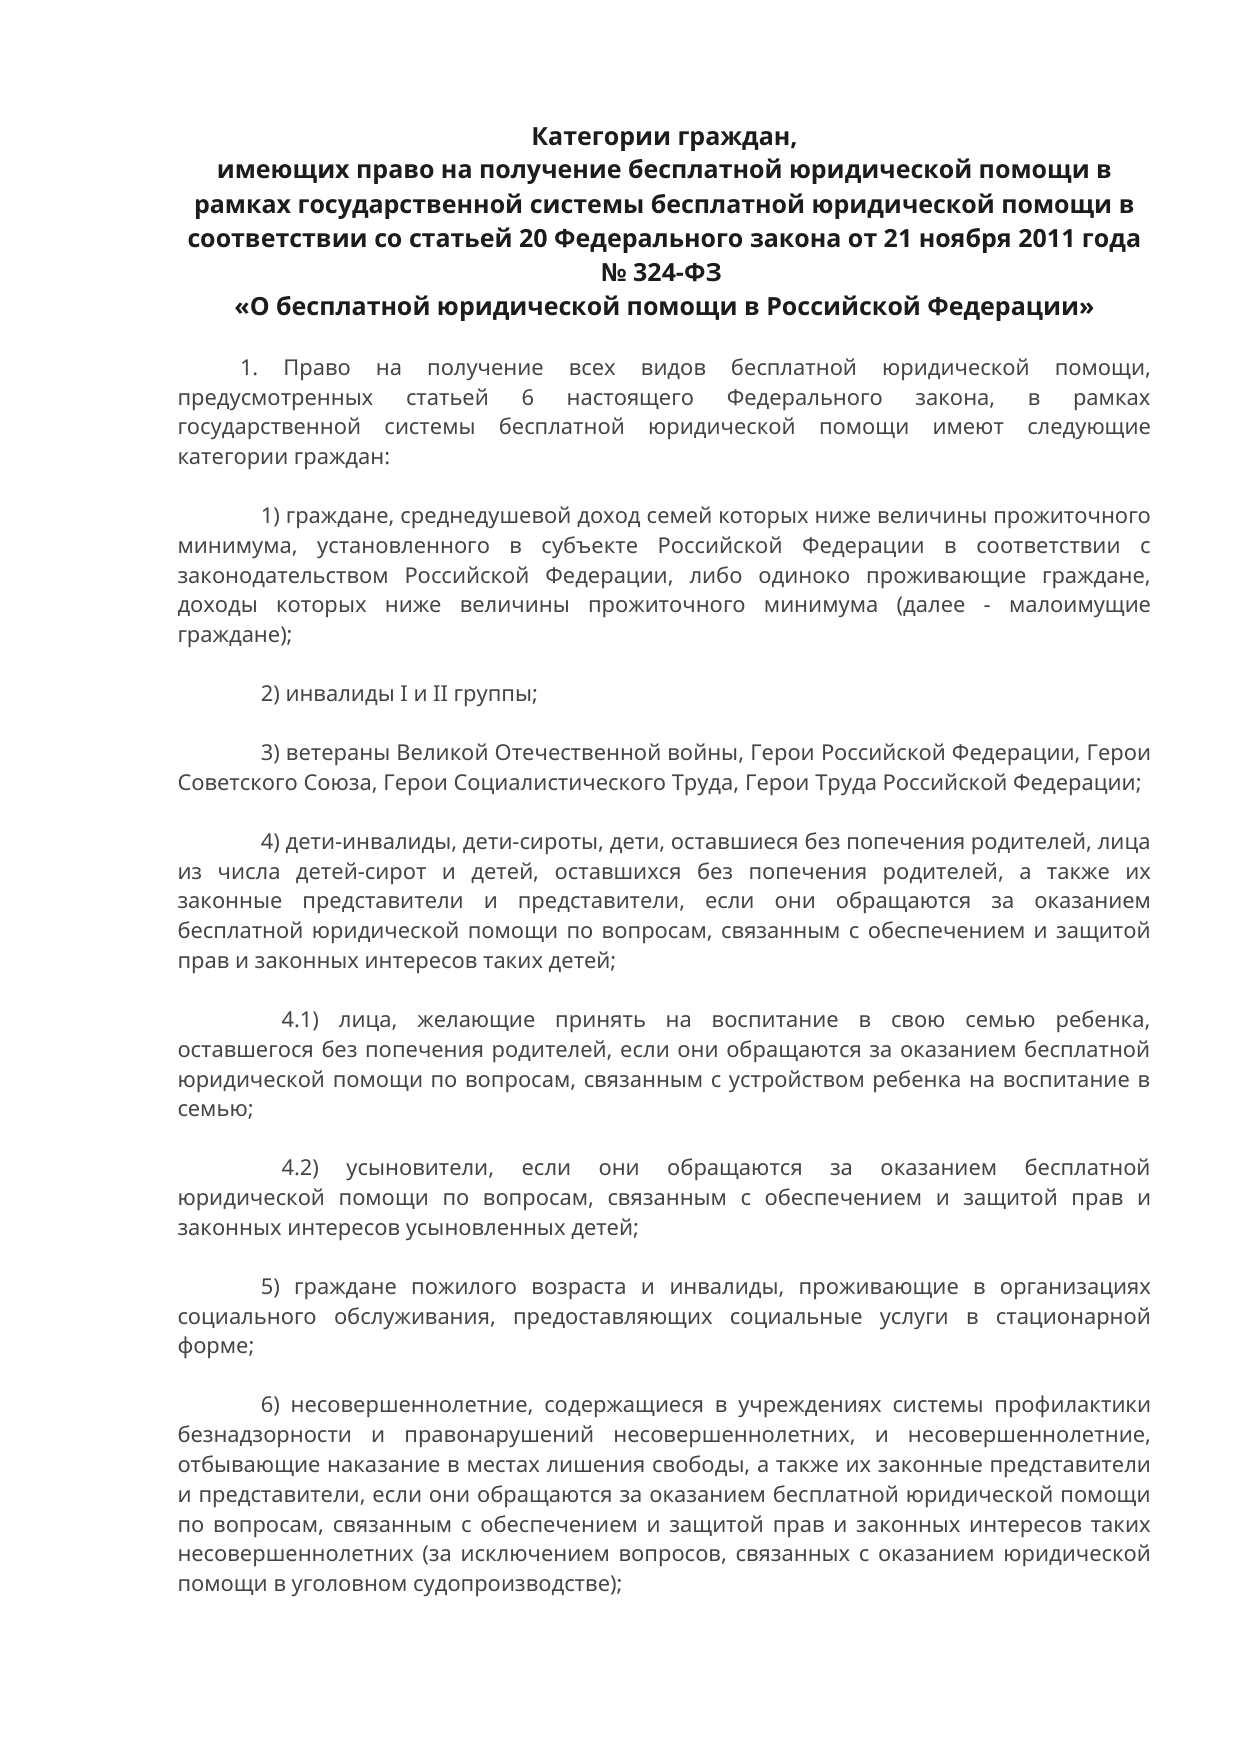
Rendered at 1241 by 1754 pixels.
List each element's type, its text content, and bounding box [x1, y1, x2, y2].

text 1. Право на получение всех видов бесплатной юридической помощи, предусмотренных статьей 6 настоящего Федерального закона, в рамках государственной системы бесплатной юридической помощи имеют следующие категории граждан: [177, 352, 1152, 471]
text 4) дети-инвалиды, дети-сироты, дети, оставшиеся без попечения родителей, лица из числа детей-сирот и детей, оставшихся без попечения родителей, а также их законные представители и представители, если они обращаются за оказанием бесплатной юридической помощи по вопросам, связанным с обеспечением и защитой прав и законных интересов таких детей; [177, 826, 1152, 975]
text 3) ветераны Великой Отечественной войны, Герои Российской Федерации, Герои Советского Союза, Герои Социалистического Труда, Герои Труда Российской Федерации; [177, 737, 1152, 797]
text 4.2) усыновители, если они обращаются за оказанием бесплатной юридической помощи по вопросам, связанным с обеспечением и защитой прав и законных интересов усыновленных детей; [177, 1152, 1152, 1242]
text 2) инвалиды I и II группы; [177, 678, 1152, 708]
text 5) граждане пожилого возраста и инвалиды, проживающие в организациях социального обслуживания, предоставляющих социальные услуги в стационарной форме; [177, 1271, 1152, 1360]
text 4.1) лица, желающие принять на воспитание в свою семью ребенка, оставшегося без попечения родителей, если они обращаются за оказанием бесплатной юридической помощи по вопросам, связанным с устройством ребенка на воспитание в семью; [177, 1004, 1152, 1123]
text Категории граждан, имеющих право на получение бесплатной юридической помощи в рамках государственной системы бесплатной юридической помощи в соответствии со статьей 20 Федерального закона от 21 ноября 2011 года № 324-ФЗ «О бесплатной юридической помощи в Российской Федерации» [177, 118, 1152, 322]
text 6) несовершеннолетние, содержащиеся в учреждениях системы профилактики безнадзорности и правонарушений несовершеннолетних, и несовершеннолетние, отбывающие наказание в местах лишения свободы, а также их законные представители и представители, если они обращаются за оказанием бесплатной юридической помощи по вопросам, связанным с обеспечением и защитой прав и законных интересов таких несовершеннолетних (за исключением вопросов, связанных с оказанием юридической помощи в уголовном судопроизводстве); [177, 1389, 1152, 1598]
text 1) граждане, среднедушевой доход семей которых ниже величины прожиточного минимума, установленного в субъекте Российской Федерации в соответствии с законодательством Российской Федерации, либо одиноко проживающие граждане, доходы которых ниже величины прожиточного минимума (далее - малоимущие граждане); [177, 500, 1152, 649]
